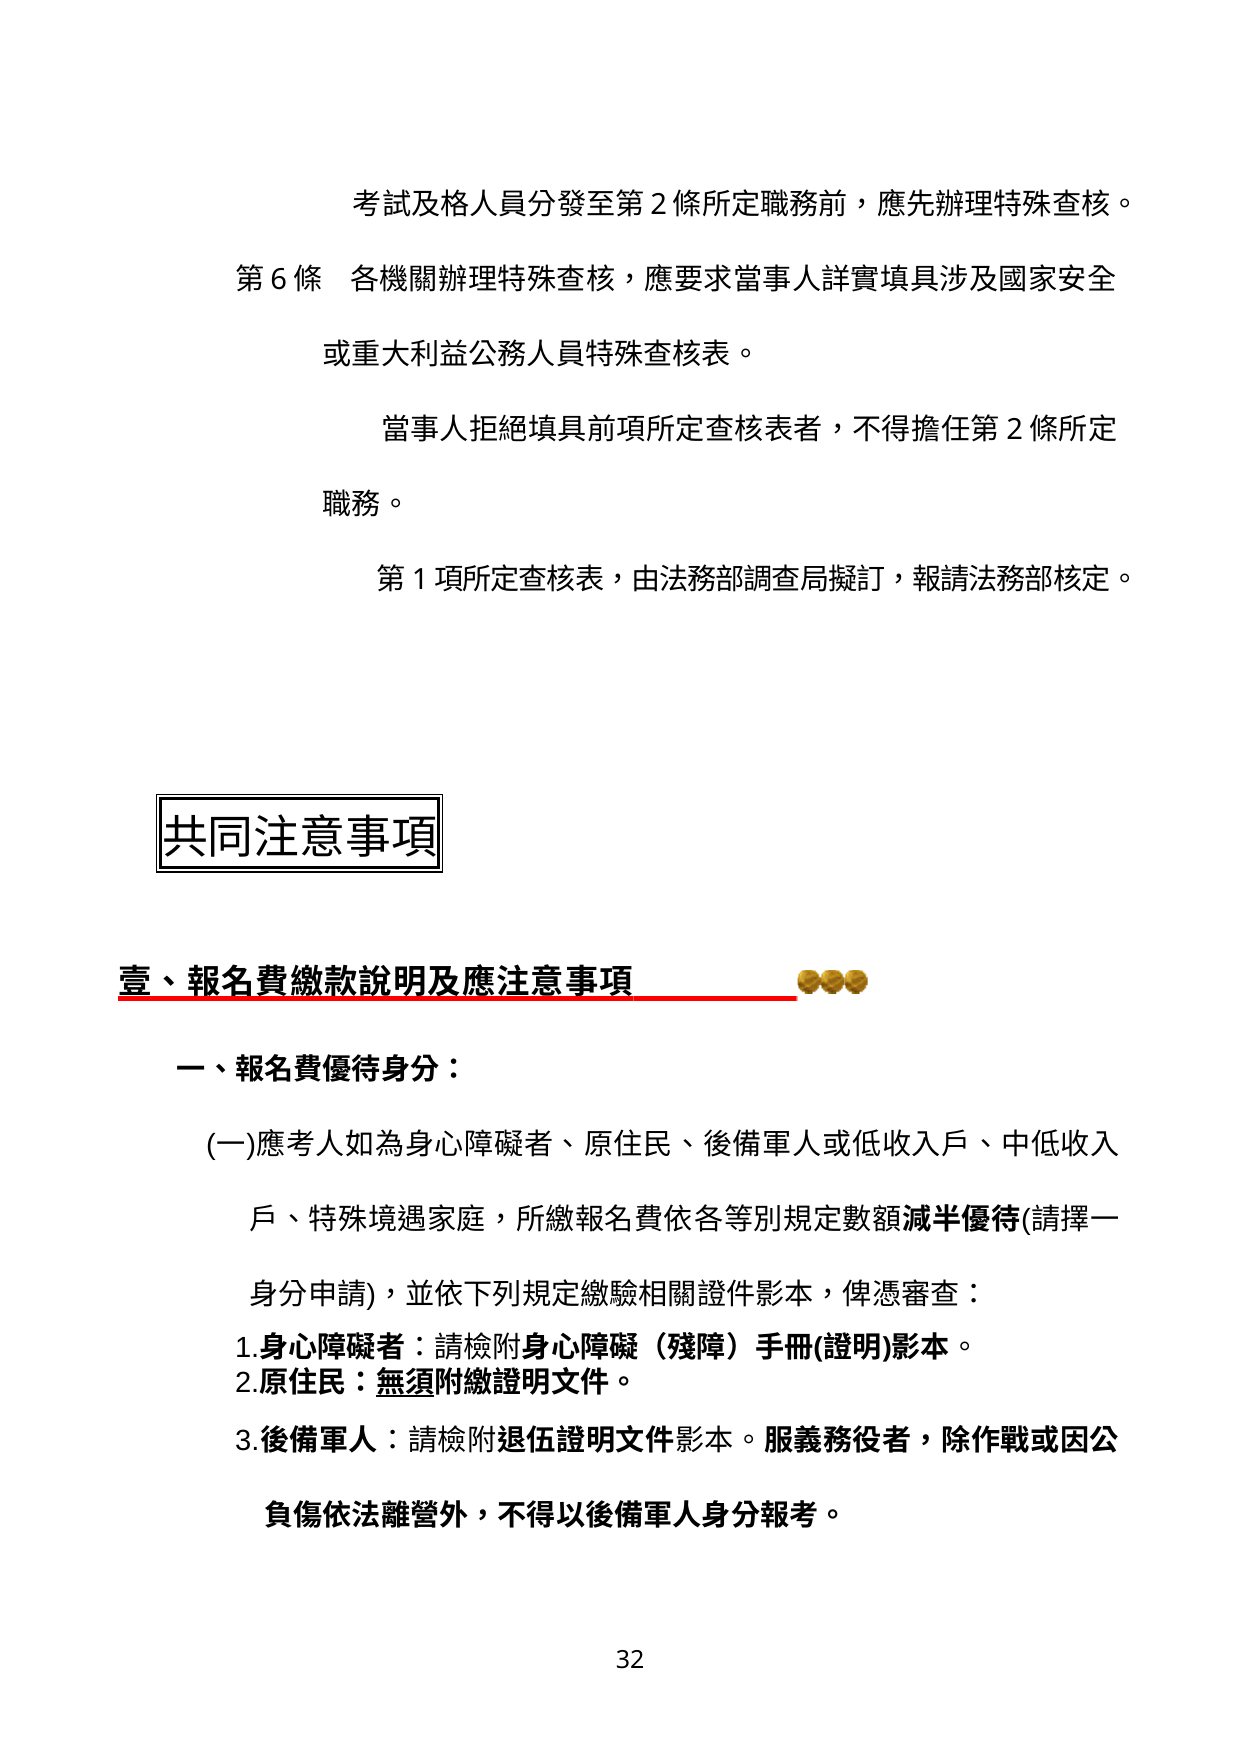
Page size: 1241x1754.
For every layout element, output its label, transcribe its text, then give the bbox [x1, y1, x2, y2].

picture [797, 970, 868, 994]
text 共同注意事項 [156, 777, 1109, 889]
text 第1項所定查核表，由法務部調查局擬訂，報請法務部核定。 [322, 539, 1117, 614]
text 考試及格人員分發至第2條所定職務前，應先辦理特殊查核。 [322, 164, 1117, 239]
text 3.後備軍人：請檢附退伍證明文件影本。服義務役者，除作戰或因公負傷依法離營外，不得以後備軍人身分報考。 [235, 1400, 1120, 1550]
text (一)應考人如為身心障礙者、原住民、後備軍人或低收入戶、中低收入戶、特殊境遇家庭，所繳報名費依各等別規定數額減半優待(請擇一身分申請)，並依下列規定繳驗相關證件影本，俾憑審查： [206, 1104, 1120, 1329]
text 當事人拒絕填具前項所定查核表者，不得擔任第2條所定職務。 [322, 389, 1117, 539]
text 壹、報名費繳款說明及應注意事項 [118, 941, 1117, 1016]
text 一、報名費優待身分： [118, 1029, 1110, 1104]
text 1.身心障礙者：請檢附身心障礙（殘障）手冊(證明)影本。 [118, 1329, 1109, 1364]
text 2.原住民：無須附繳證明文件。 [118, 1364, 1109, 1400]
text 第6條 各機關辦理特殊查核，應要求當事人詳實填具涉及國家安全或重大利益公務人員特殊查核表。 [235, 239, 1117, 389]
